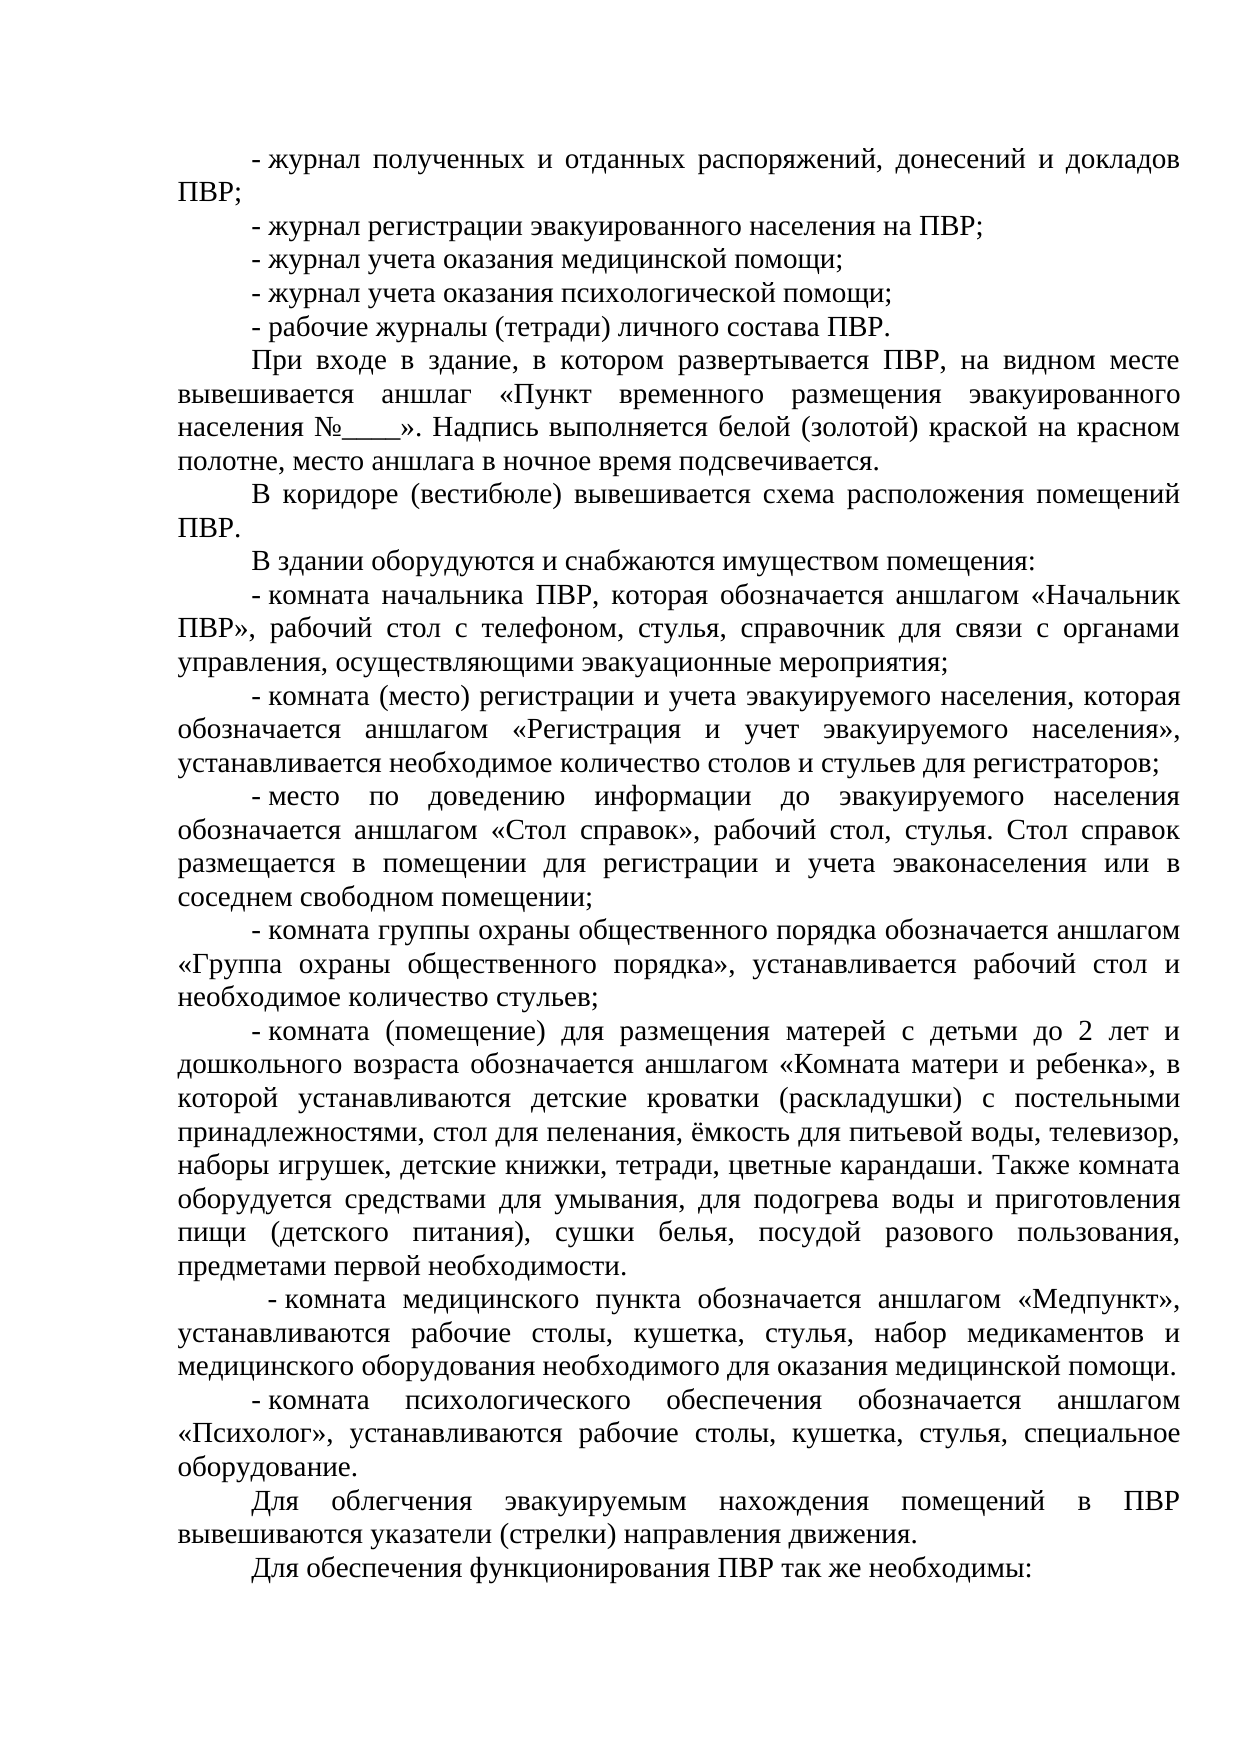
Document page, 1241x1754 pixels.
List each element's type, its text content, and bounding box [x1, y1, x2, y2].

text При входе в здание, в котором развертывается ПВР, на видном месте вывешивается аншлаг «Пункт временного размещения эвакуированного населения №____». Надпись выполняется белой (золотой) краской на красном полотне, место аншлага в ночное время подсвечивается. [177, 342, 1181, 476]
text - журнал учета оказания медицинской помощи; [177, 242, 1181, 275]
text - комната группы охраны общественного порядка обозначается аншлагом «Группа охраны общественного порядка», устанавливается рабочий стол и необходимое количество стульев; [177, 912, 1181, 1013]
text - комната (место) регистрации и учета эвакуируемого населения, которая обозначается аншлагом «Регистрация и учет эвакуируемого населения», устанавливается необходимое количество столов и стульев для регистраторов; [177, 678, 1181, 778]
text - журнал учета оказания психологической помощи; [177, 275, 1181, 309]
text - журнал регистрации эвакуированного населения на ПВР; [177, 208, 1181, 242]
text - место по доведению информации до эвакуируемого населения обозначается аншлагом «Стол справок», рабочий стол, стулья. Стол справок размещается в помещении для регистрации и учета эваконаселения или в соседнем свободном помещении; [177, 778, 1181, 912]
text В коридоре (вестибюле) вывешивается схема расположения помещений ПВР. [177, 476, 1181, 543]
text - комната начальника ПВР, которая обозначается аншлагом «Начальник ПВР», рабочий стол с телефоном, стулья, справочник для связи с органами управления, осуществляющими эвакуационные мероприятия; [177, 577, 1181, 678]
text - комната медицинского пункта обозначается аншлагом «Медпункт», устанавливаются рабочие столы, кушетка, стулья, набор медикаментов и медицинского оборудования необходимого для оказания медицинской помощи. [177, 1281, 1181, 1382]
text - комната (помещение) для размещения матерей с детьми до 2 лет и дошкольного возраста обозначается аншлагом «Комната матери и ребенка», в которой устанавливаются детские кроватки (раскладушки) с постельными принадлежностями, стол для пеленания, ёмкость для питьевой воды, телевизор, наборы игрушек, детские книжки, тетради, цветные карандаши. Также комната оборудуется средствами для умывания, для подогрева воды и приготовления пищи (детского питания), сушки белья, посудой разового пользования, предметами первой необходимости. [177, 1013, 1181, 1281]
text - комната психологического обеспечения обозначается аншлагом «Психолог», устанавливаются рабочие столы, кушетка, стулья, специальное оборудование. [177, 1382, 1181, 1483]
text Для обеспечения функционирования ПВР так же необходимы: [177, 1550, 1181, 1583]
text - рабочие журналы (тетради) личного состава ПВР. [177, 309, 1181, 342]
text - журнал полученных и отданных распоряжений, донесений и докладов ПВР; [177, 141, 1181, 208]
text Для облегчения эвакуируемым нахождения помещений в ПВР вывешиваются указатели (стрелки) направления движения. [177, 1483, 1181, 1550]
text В здании оборудуются и снабжаются имуществом помещения: [177, 543, 1181, 577]
